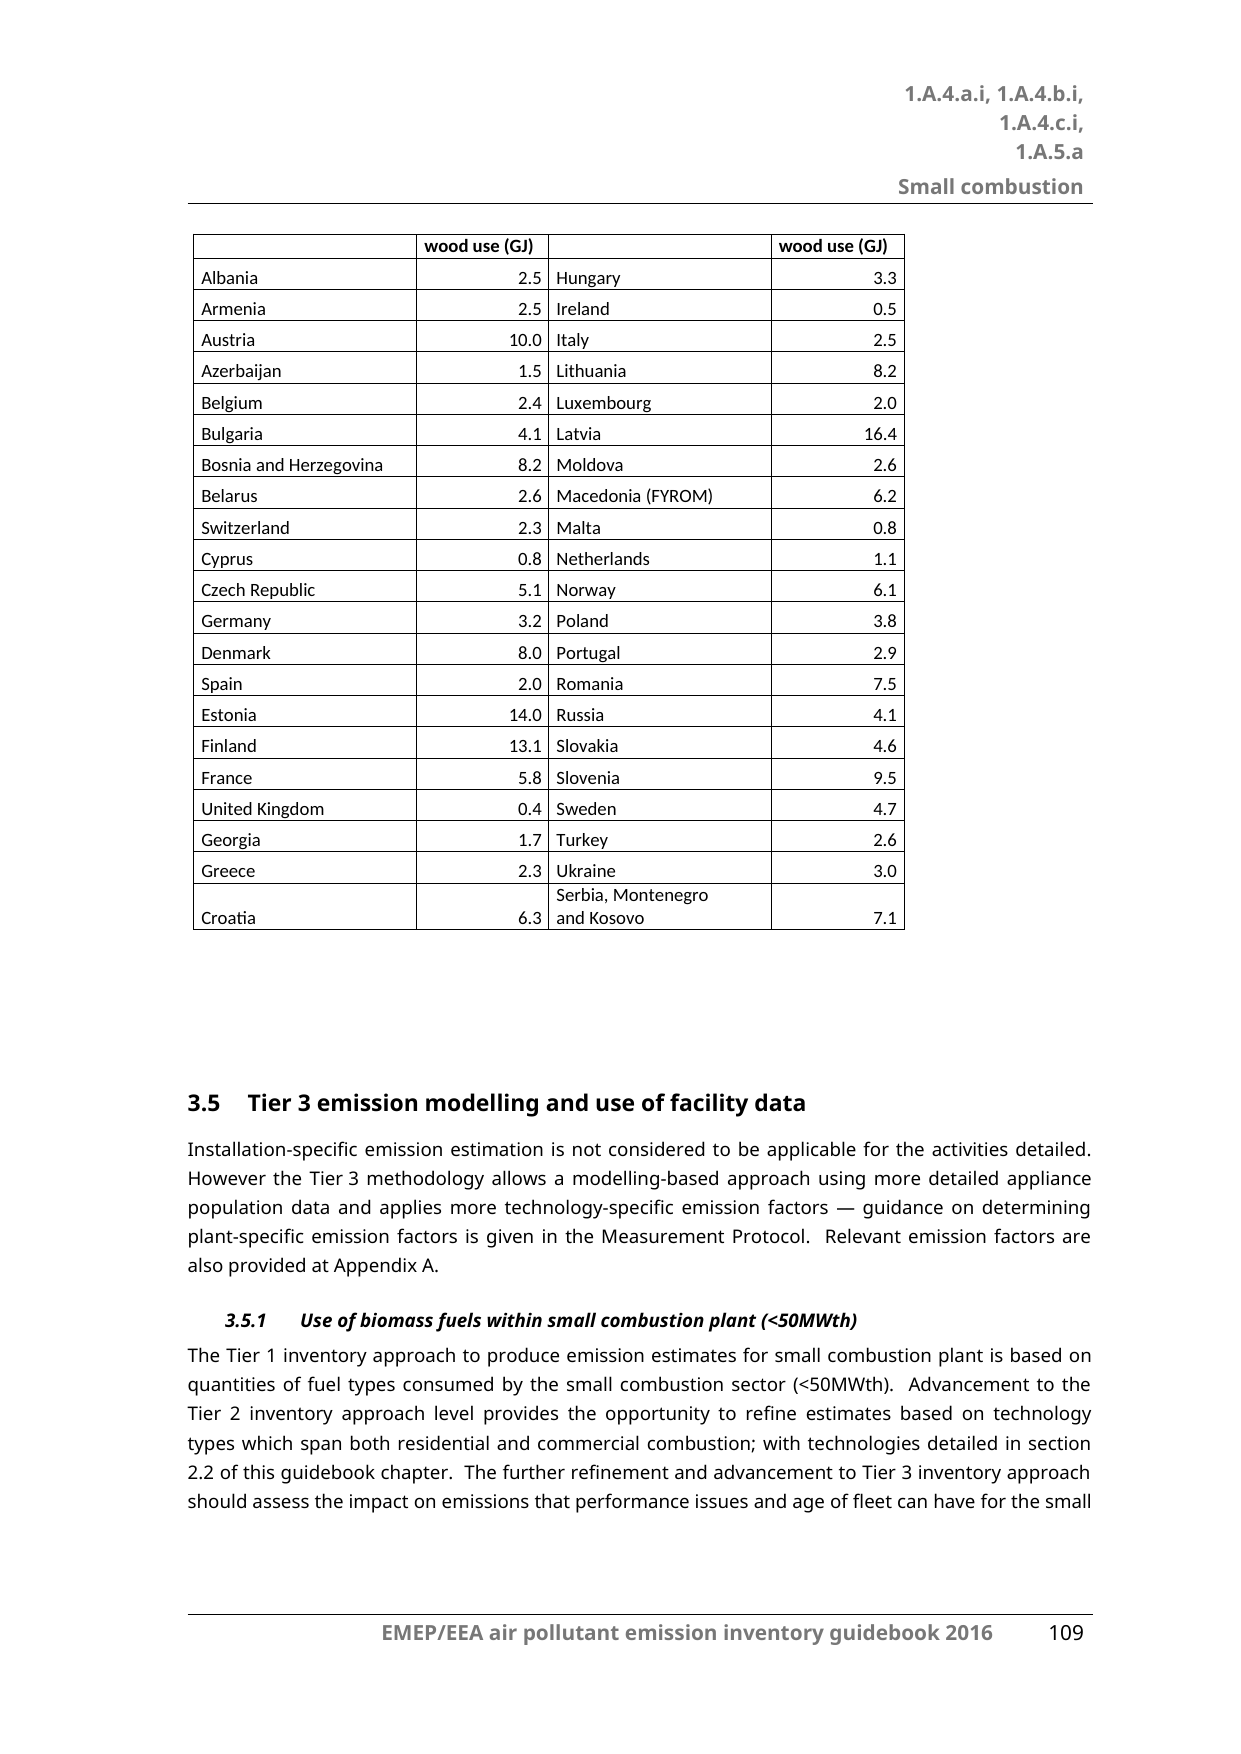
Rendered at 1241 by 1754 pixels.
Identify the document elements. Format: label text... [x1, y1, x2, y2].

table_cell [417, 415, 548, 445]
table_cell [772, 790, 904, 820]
subtitle Use of biomass fuels within small combustion plant (<50MWth) [225, 1303, 1093, 1332]
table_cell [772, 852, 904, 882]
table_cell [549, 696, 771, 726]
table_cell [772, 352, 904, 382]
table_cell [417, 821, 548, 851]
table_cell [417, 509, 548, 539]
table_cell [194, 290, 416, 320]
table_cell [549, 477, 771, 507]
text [187, 1339, 1093, 1514]
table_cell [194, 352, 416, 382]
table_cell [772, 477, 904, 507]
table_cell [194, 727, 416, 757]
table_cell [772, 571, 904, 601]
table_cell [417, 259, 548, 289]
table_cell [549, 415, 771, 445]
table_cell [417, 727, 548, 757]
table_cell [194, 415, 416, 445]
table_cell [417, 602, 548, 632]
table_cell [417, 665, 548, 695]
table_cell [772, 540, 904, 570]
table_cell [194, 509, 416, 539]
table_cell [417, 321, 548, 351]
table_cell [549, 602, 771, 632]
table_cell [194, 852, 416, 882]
subtitle Tier 3 emission modelling and use of facility data [187, 1087, 1093, 1118]
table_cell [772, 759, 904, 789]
text Installation-specific emission estimation is not considered to be applicable for the activities detailed. However the Tier 3 methodology allows a modelling-based approach using more detailed appliance population data and applies more technology-specific emission factors — guidance on determining plant-specific emission factors is given in the Measurement Protocol. Relevant emission factors are also provided at Appendix A. [187, 1132, 1093, 1278]
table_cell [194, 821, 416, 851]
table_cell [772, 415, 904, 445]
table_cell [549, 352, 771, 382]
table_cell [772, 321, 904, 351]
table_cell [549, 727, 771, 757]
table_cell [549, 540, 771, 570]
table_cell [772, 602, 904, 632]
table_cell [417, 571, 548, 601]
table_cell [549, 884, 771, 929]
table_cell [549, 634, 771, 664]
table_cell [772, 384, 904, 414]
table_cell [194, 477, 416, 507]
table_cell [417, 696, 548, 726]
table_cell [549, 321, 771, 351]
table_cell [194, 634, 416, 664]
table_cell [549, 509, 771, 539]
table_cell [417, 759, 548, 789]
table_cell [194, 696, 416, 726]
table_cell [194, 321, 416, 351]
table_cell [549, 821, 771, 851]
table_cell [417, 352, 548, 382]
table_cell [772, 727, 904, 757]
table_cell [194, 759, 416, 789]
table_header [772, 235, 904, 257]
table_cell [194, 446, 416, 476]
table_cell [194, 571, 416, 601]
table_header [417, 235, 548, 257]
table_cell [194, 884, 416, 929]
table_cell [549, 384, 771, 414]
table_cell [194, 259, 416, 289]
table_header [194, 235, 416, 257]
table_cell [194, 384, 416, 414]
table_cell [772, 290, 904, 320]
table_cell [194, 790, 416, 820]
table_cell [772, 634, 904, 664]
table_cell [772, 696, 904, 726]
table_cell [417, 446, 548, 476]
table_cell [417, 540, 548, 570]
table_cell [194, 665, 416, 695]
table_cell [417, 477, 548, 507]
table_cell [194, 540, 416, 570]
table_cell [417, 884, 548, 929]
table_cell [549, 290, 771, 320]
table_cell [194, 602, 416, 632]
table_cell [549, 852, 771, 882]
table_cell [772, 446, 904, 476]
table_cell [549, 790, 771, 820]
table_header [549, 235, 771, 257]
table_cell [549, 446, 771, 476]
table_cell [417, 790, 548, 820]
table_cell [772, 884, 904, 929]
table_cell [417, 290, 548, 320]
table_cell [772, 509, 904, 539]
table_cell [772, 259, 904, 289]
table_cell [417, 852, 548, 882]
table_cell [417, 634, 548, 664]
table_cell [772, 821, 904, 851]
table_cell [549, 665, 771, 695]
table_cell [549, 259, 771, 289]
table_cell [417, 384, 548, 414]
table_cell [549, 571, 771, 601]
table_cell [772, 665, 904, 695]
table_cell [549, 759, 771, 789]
